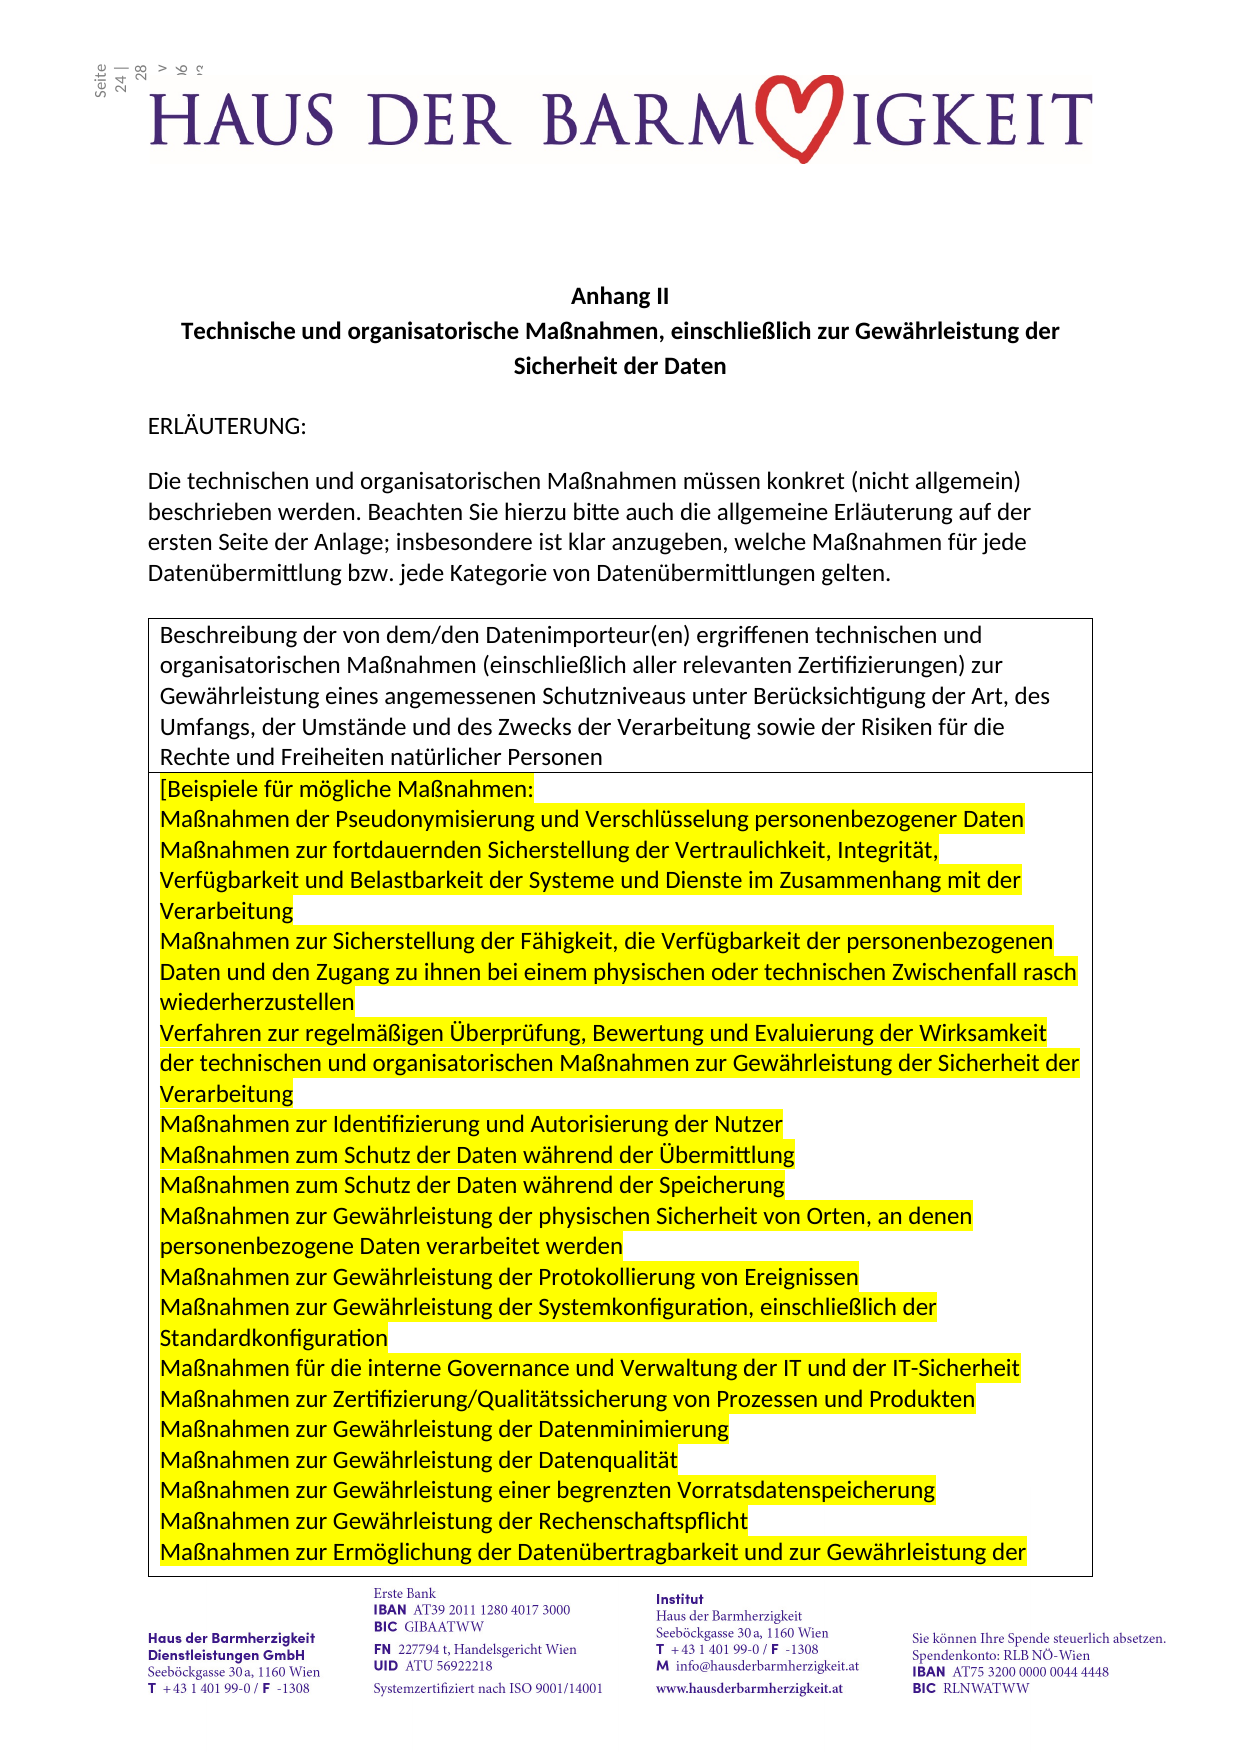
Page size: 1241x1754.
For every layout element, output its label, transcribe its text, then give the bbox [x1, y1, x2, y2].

subtitle Anhang II Technische und organisatorische Maßnahmen, einschließlich zur Gewährleistung der Sicherheit der Daten [148, 280, 1092, 380]
table_header Beschreibung der von dem/den Datenimporteur(en) ergriffenen technischen und organisatorischen Maßnahmen (einschließlich aller relevanten Zertifizierungen) zur Gewährleistung eines angemessenen Schutzniveaus unter Berücksichtigung der Art, des Umfangs, der Umstände und des Zwecks der Verarbeitung sowie der Risiken für die Rechte und Freiheiten natürlicher Personen [149, 619, 1092, 772]
picture [149, 75, 1093, 164]
picture [0, 1487, 1237, 1752]
text Die technischen und organisatorischen Maßnahmen müssen konkret (nicht allgemein) beschrieben werden. Beachten Sie hierzu bitte auch die allgemeine Erläuterung auf der ersten Seite der Anlage; insbesondere ist klar anzugeben, welche Maßnahmen für jede Datenübermittlung bzw. jede Kategorie von Datenübermittlungen gelten. [148, 465, 1092, 587]
text ERLÄUTERUNG: [148, 410, 1092, 440]
